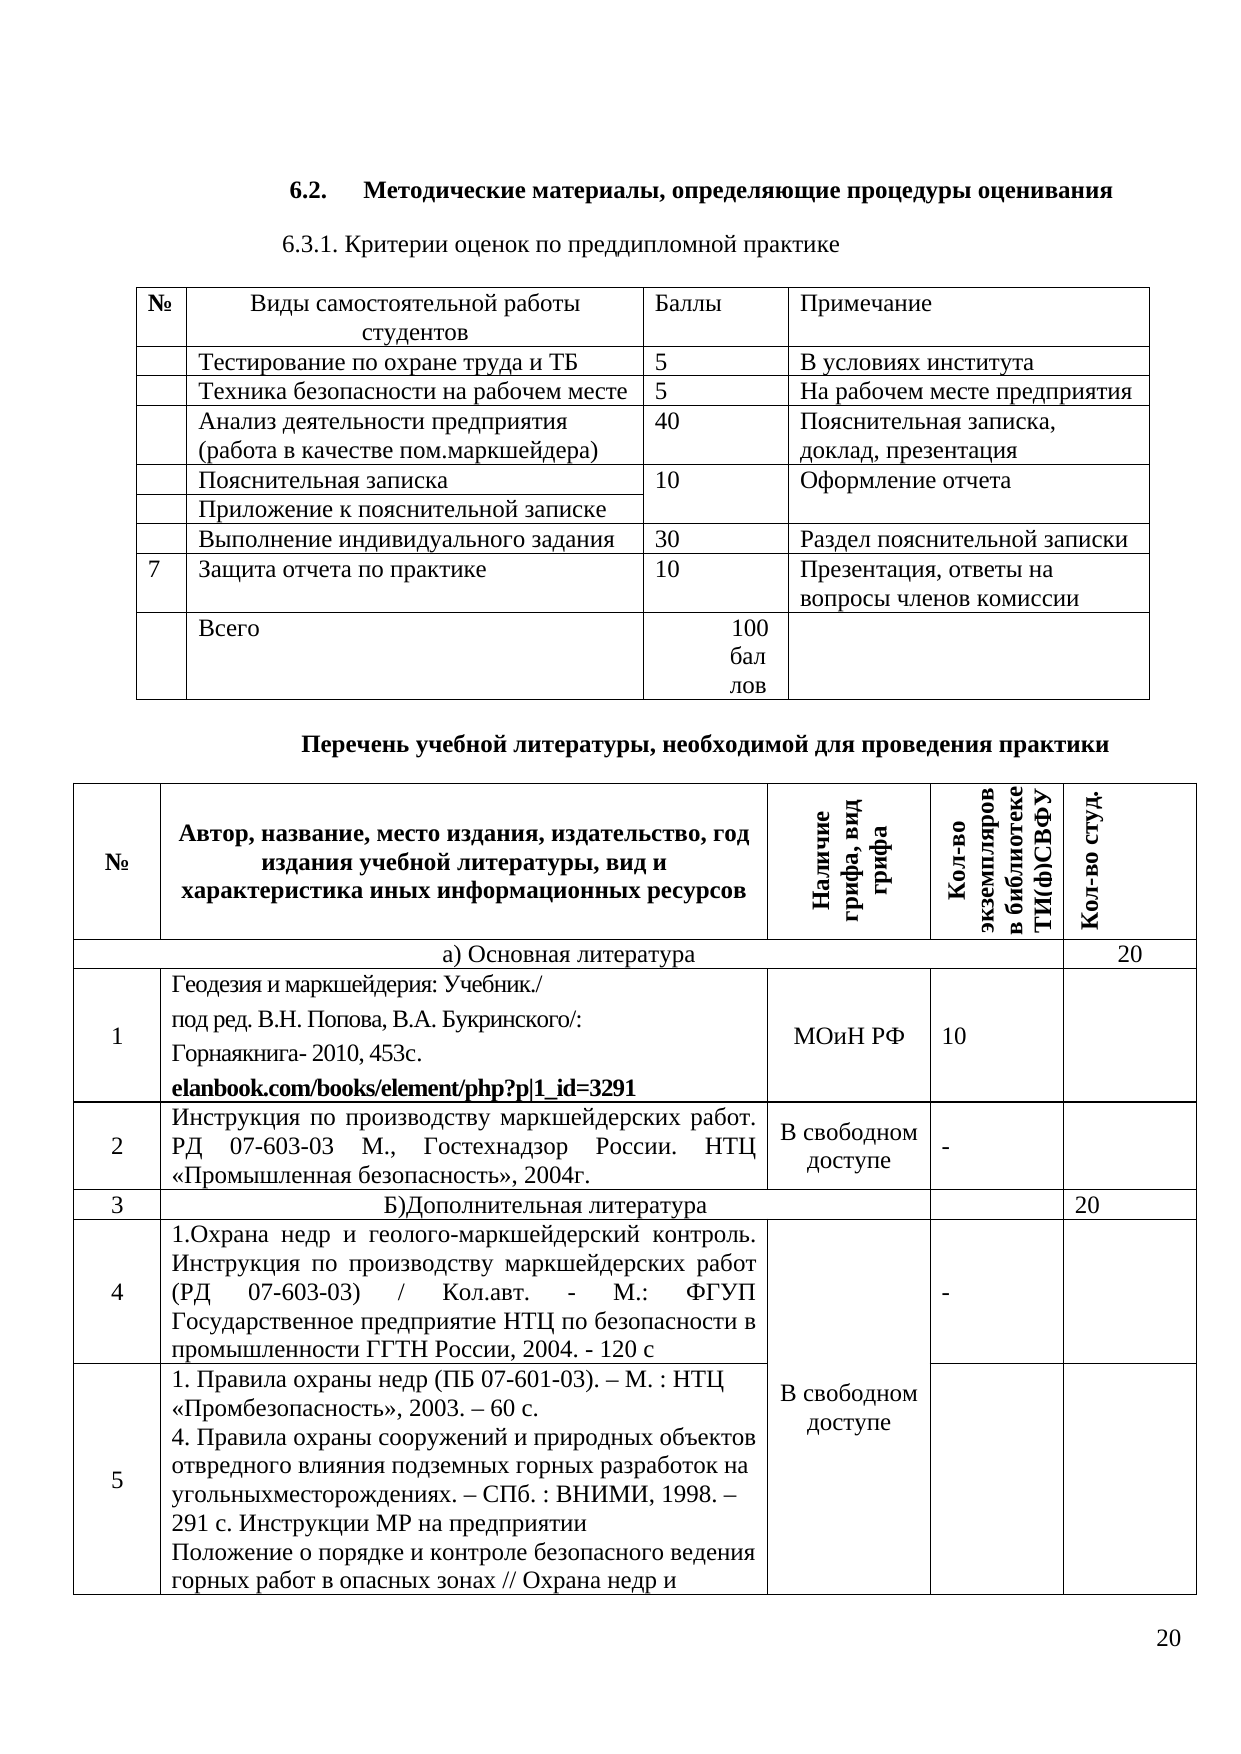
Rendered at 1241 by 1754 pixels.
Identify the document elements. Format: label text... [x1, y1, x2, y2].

table_cell 3 [74, 1190, 160, 1218]
table_cell Инструкция по производству маркшейдерских работ. РД 07-603-03 М., Гостехнадзор России. НТЦ «Промышленная безопасность», 2004г. [161, 1103, 767, 1189]
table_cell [161, 1364, 767, 1594]
table_cell [1064, 1220, 1196, 1363]
table_cell Презентация, ответы на вопросы членов комиссии [789, 554, 1149, 612]
table_cell 4 [74, 1220, 160, 1363]
table_cell [137, 613, 186, 699]
table_cell Выполнение индивидуального задания [187, 524, 643, 553]
table_cell а) Основная литература [74, 940, 1063, 968]
table_header Виды самостоятельной работы студентов [187, 288, 643, 346]
list Методические материалы, определяющие процедуры оценивания [221, 176, 1181, 204]
table_cell [137, 495, 186, 523]
table_header Наличие грифа, вид грифа [768, 784, 930, 938]
table_cell [137, 524, 186, 553]
table_cell 20 [1064, 940, 1196, 968]
table_cell В свободном доступе [768, 1220, 930, 1594]
table_cell - [931, 1103, 1063, 1189]
table_cell 5 [644, 347, 788, 375]
table_cell В свободном доступе [768, 1103, 930, 1189]
table_cell 20 [1064, 1190, 1196, 1218]
table_cell [789, 613, 1149, 699]
table_cell Пояснительная записка, доклад, презентация [789, 406, 1149, 464]
table_cell Всего [187, 613, 643, 699]
table_cell 100баллов [644, 613, 788, 699]
table_cell 30 [644, 524, 788, 553]
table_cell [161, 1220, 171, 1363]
table_cell 5 [644, 376, 788, 405]
table_header Баллы [644, 288, 788, 346]
table_cell [1064, 1103, 1196, 1189]
table_cell 1 [74, 969, 160, 1101]
table_cell Геодезия и маркшейдерия: Учебник./ под ред. В.Н. Попова, В.А. Букринского/: Горнаякнига- 2010, 453с. еlanbook.com/books/element/php?p|1_id=3291 [161, 969, 767, 1101]
table_cell Тестирование по охране труда и ТБ [187, 347, 643, 375]
table_cell Раздел пояснительной записки [789, 524, 1149, 553]
table_cell 40 [644, 406, 788, 464]
table_header № [74, 784, 160, 938]
table_cell Оформление отчета [789, 465, 1149, 523]
table_cell 2 [74, 1103, 160, 1189]
table_cell [1064, 969, 1196, 1101]
table_cell Техника безопасности на рабочем месте [187, 376, 643, 405]
table_cell [1064, 1364, 1196, 1594]
text 6.3.1. Критерии оценок по преддипломной практике [223, 229, 1181, 258]
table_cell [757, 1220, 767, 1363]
table_cell 7 [137, 554, 186, 612]
table_cell 10 [931, 969, 1063, 1101]
table_cell Б)Дополнительная литература [161, 1190, 930, 1218]
table_cell Защита отчета по практике [187, 554, 643, 612]
table_cell Пояснительная записка [187, 465, 643, 493]
table_cell - [931, 1220, 1063, 1363]
table_cell Анализ деятельности предприятия (работа в качестве пом.маркшейдера) [187, 406, 643, 464]
table_cell 10 [644, 465, 788, 523]
table_header Примечание [789, 288, 1149, 346]
table_cell 5 [74, 1364, 160, 1594]
table_cell В условиях института [789, 347, 1149, 375]
table_cell [137, 347, 186, 375]
table_cell [931, 1364, 1063, 1594]
table_cell Приложение к пояснительной записке [187, 495, 643, 523]
table_cell МОиН РФ [768, 969, 930, 1101]
table_cell [137, 406, 186, 464]
table_header Кол-во студ. [1064, 784, 1196, 938]
list Перечень учебной литературы, необходимой для проведения практики [229, 729, 1181, 757]
table_cell На рабочем месте предприятия [789, 376, 1149, 405]
table_header № [137, 288, 186, 346]
table_cell [137, 465, 186, 493]
table_cell 10 [644, 554, 788, 612]
table_cell [931, 1190, 1063, 1218]
table_cell [137, 376, 186, 405]
table_header Автор, название, место издания, издательство, год издания учебной литературы, вид и характеристика иных информационных ресурсов [161, 784, 767, 938]
table_header Кол-во экземпляров в библиотеке ТИ(ф)СВФУ [931, 784, 1063, 938]
